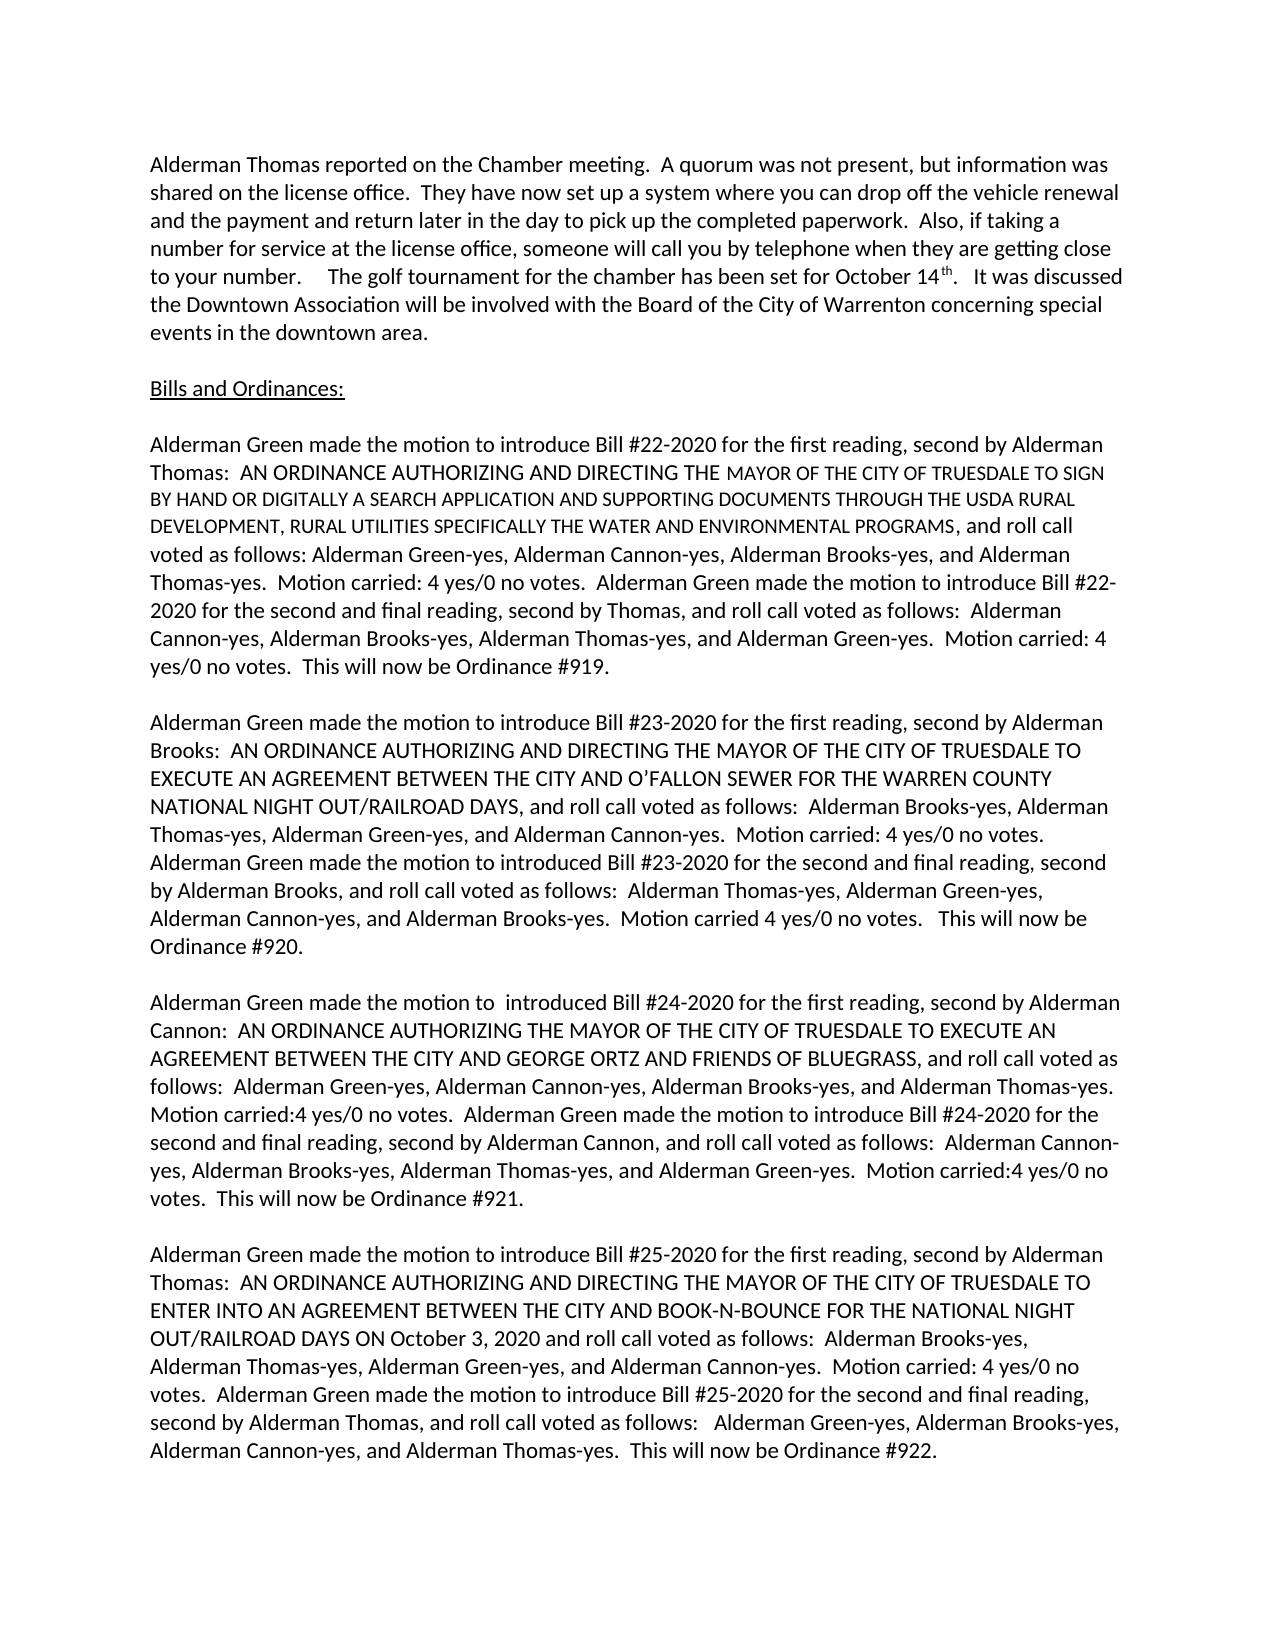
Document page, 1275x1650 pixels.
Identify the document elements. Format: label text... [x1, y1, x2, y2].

text Alderman Green made the motion to introduce Bill #23-2020 for the first reading, second by Alderman Brooks: AN ORDINANCE AUTHORIZING AND DIRECTING THE MAYOR OF THE CITY OF TRUESDALE TO EXECUTE AN AGREEMENT BETWEEN THE CITY AND O’FALLON SEWER FOR THE WARREN COUNTY NATIONAL NIGHT OUT/RAILROAD DAYS, and roll call voted as follows: Alderman Brooks-yes, Alderman Thomas-yes, Alderman Green-yes, and Alderman Cannon-yes. Motion carried: 4 yes/0 no votes. Alderman Green made the motion to introduced Bill #23-2020 for the second and final reading, second by Alderman Brooks, and roll call voted as follows: Alderman Thomas-yes, Alderman Green-yes, Alderman Cannon-yes, and Alderman Brooks-yes. Motion carried 4 yes/0 no votes. This will now be Ordinance #920. [150, 708, 1125, 960]
text Alderman Green made the motion to introduce Bill #25-2020 for the first reading, second by Alderman Thomas: AN ORDINANCE AUTHORIZING AND DIRECTING THE MAYOR OF THE CITY OF TRUESDALE TO ENTER INTO AN AGREEMENT BETWEEN THE CITY AND BOOK-N-BOUNCE FOR THE NATIONAL NIGHT OUT/RAILROAD DAYS ON October 3, 2020 and roll call voted as follows: Alderman Brooks-yes, Alderman Thomas-yes, Alderman Green-yes, and Alderman Cannon-yes. Motion carried: 4 yes/0 no votes. Alderman Green made the motion to introduce Bill #25-2020 for the second and final reading, second by Alderman Thomas, and roll call voted as follows: Alderman Green-yes, Alderman Brooks-yes, Alderman Cannon-yes, and Alderman Thomas-yes. This will now be Ordinance #922. [150, 1240, 1125, 1464]
text Bills and Ordinances: [150, 374, 1125, 402]
text Alderman Green made the motion to introduce Bill #22-2020 for the first reading, second by Alderman Thomas: AN ORDINANCE AUTHORIZING AND DIRECTING THE MAYOR OF THE CITY OF TRUESDALE TO SIGN BY HAND OR DIGITALLY A SEARCH APPLICATION AND SUPPORTING DOCUMENTS THROUGH THE USDA RURAL DEVELOPMENT, RURAL UTILITIES SPECIFICALLY THE WATER AND ENVIRONMENTAL PROGRAMS, and roll call voted as follows: Alderman Green-yes, Alderman Cannon-yes, Alderman Brooks-yes, and Alderman Thomas-yes. Motion carried: 4 yes/0 no votes. Alderman Green made the motion to introduce Bill #22-2020 for the second and final reading, second by Thomas, and roll call voted as follows: Alderman Cannon-yes, Alderman Brooks-yes, Alderman Thomas-yes, and Alderman Green-yes. Motion carried: 4 yes/0 no votes. This will now be Ordinance #919. [150, 430, 1125, 680]
text Alderman Green made the motion to introduced Bill #24-2020 for the first reading, second by Alderman Cannon: AN ORDINANCE AUTHORIZING THE MAYOR OF THE CITY OF TRUESDALE TO EXECUTE AN AGREEMENT BETWEEN THE CITY AND GEORGE ORTZ AND FRIENDS OF BLUEGRASS, and roll call voted as follows: Alderman Green-yes, Alderman Cannon-yes, Alderman Brooks-yes, and Alderman Thomas-yes. Motion carried:4 yes/0 no votes. Alderman Green made the motion to introduce Bill #24-2020 for the second and final reading, second by Alderman Cannon, and roll call voted as follows: Alderman Cannon-yes, Alderman Brooks-yes, Alderman Thomas-yes, and Alderman Green-yes. Motion carried:4 yes/0 no votes. This will now be Ordinance #921. [150, 988, 1125, 1212]
text Alderman Thomas reported on the Chamber meeting. A quorum was not present, but information was shared on the license office. They have now set up a system where you can drop off the vehicle renewal and the payment and return later in the day to pick up the completed paperwork. Also, if taking a number for service at the license office, someone will call you by telephone when they are getting close to your number. The golf tournament for the chamber has been set for October 14th. It was discussed the Downtown Association will be involved with the Board of the City of Warrenton concerning special events in the downtown area. [150, 150, 1125, 346]
